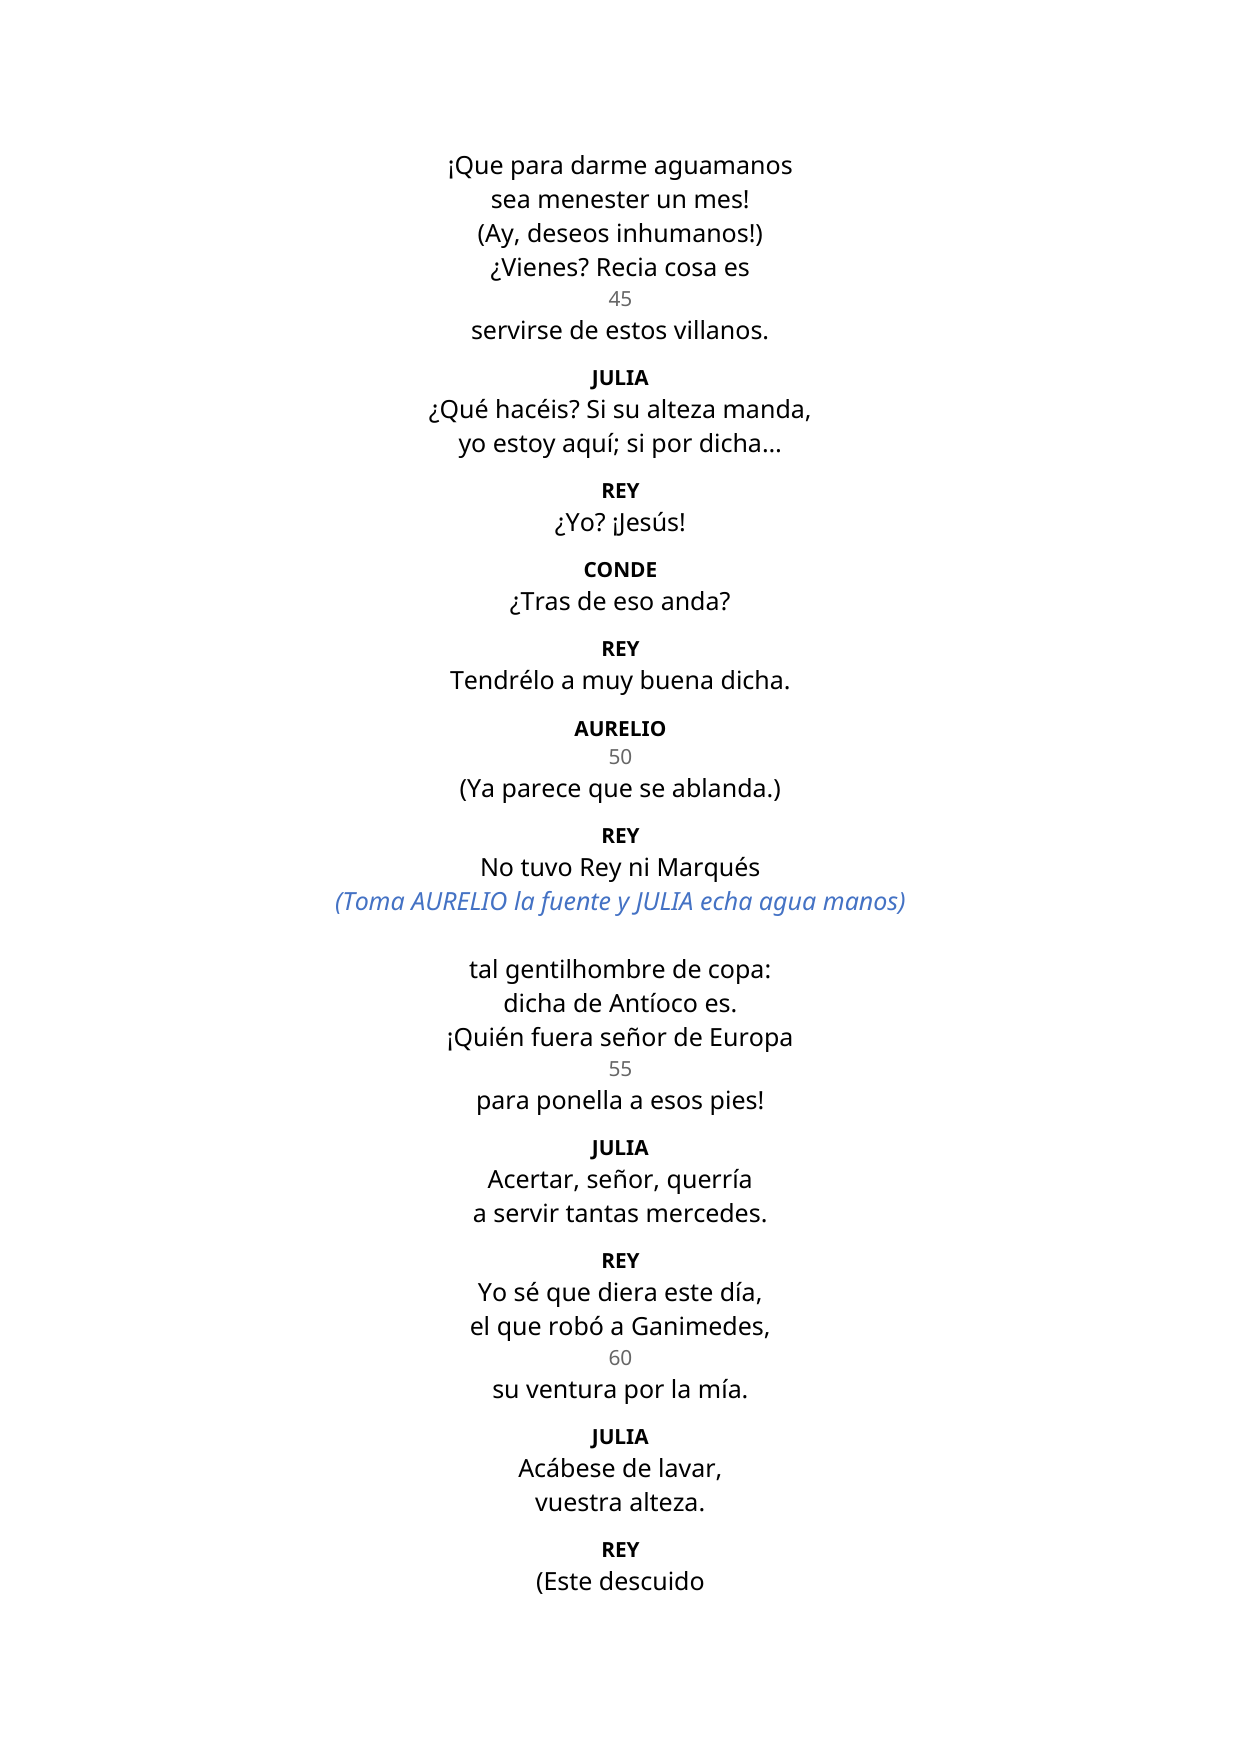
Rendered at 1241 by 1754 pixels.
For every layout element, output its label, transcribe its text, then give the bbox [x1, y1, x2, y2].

text ¿Vienes? Recia cosa es [177, 250, 1063, 284]
text ¡Que para darme aguamanos [177, 148, 1063, 182]
text el que robó a Ganimedes, [177, 1309, 1063, 1343]
text Tendrélo a muy buena dicha. [177, 663, 1063, 697]
text (Este descuido [177, 1564, 1063, 1598]
text ¿Qué hacéis? Si su alteza manda, [177, 391, 1063, 426]
text ¡Quién fuera señor de Europa [177, 1020, 1063, 1054]
text sea menester un mes! [177, 182, 1063, 216]
text vuestra alteza. [177, 1485, 1063, 1519]
text 60 [177, 1343, 1063, 1372]
text JULIA [177, 1422, 1063, 1451]
text Yo sé que diera este día, [177, 1275, 1063, 1309]
text No tuvo Rey ni Marqués [177, 850, 1063, 884]
text 55 [177, 1054, 1063, 1083]
text (Ya parece que se ablanda.) [177, 771, 1063, 805]
text ¿Yo? ¡Jesús! [177, 505, 1063, 539]
text (Toma AURELIO la fuente y JULIA echa agua manos) [177, 884, 1063, 918]
text Acertar, señor, querría [177, 1162, 1063, 1196]
text (Ay, deseos inhumanos!) [177, 216, 1063, 250]
text REY [177, 1536, 1063, 1564]
text tal gentilhombre de copa: [177, 952, 1063, 986]
text AURELIO [177, 714, 1063, 742]
text JULIA [177, 1133, 1063, 1162]
text dicha de Antíoco es. [177, 986, 1063, 1020]
text REY [177, 821, 1063, 850]
text para ponella a esos pies! [177, 1083, 1063, 1117]
text 45 [177, 284, 1063, 312]
text 50 [177, 742, 1063, 771]
text JULIA [177, 363, 1063, 391]
text REY [177, 634, 1063, 663]
text a servir tantas mercedes. [177, 1196, 1063, 1230]
text REY [177, 1247, 1063, 1275]
text Acábese de lavar, [177, 1451, 1063, 1485]
text su ventura por la mía. [177, 1372, 1063, 1406]
text servirse de estos villanos. [177, 312, 1063, 346]
text REY [177, 476, 1063, 505]
text ¿Tras de eso anda? [177, 584, 1063, 618]
text CONDE [177, 555, 1063, 584]
text yo estoy aquí; si por dicha… [177, 426, 1063, 459]
